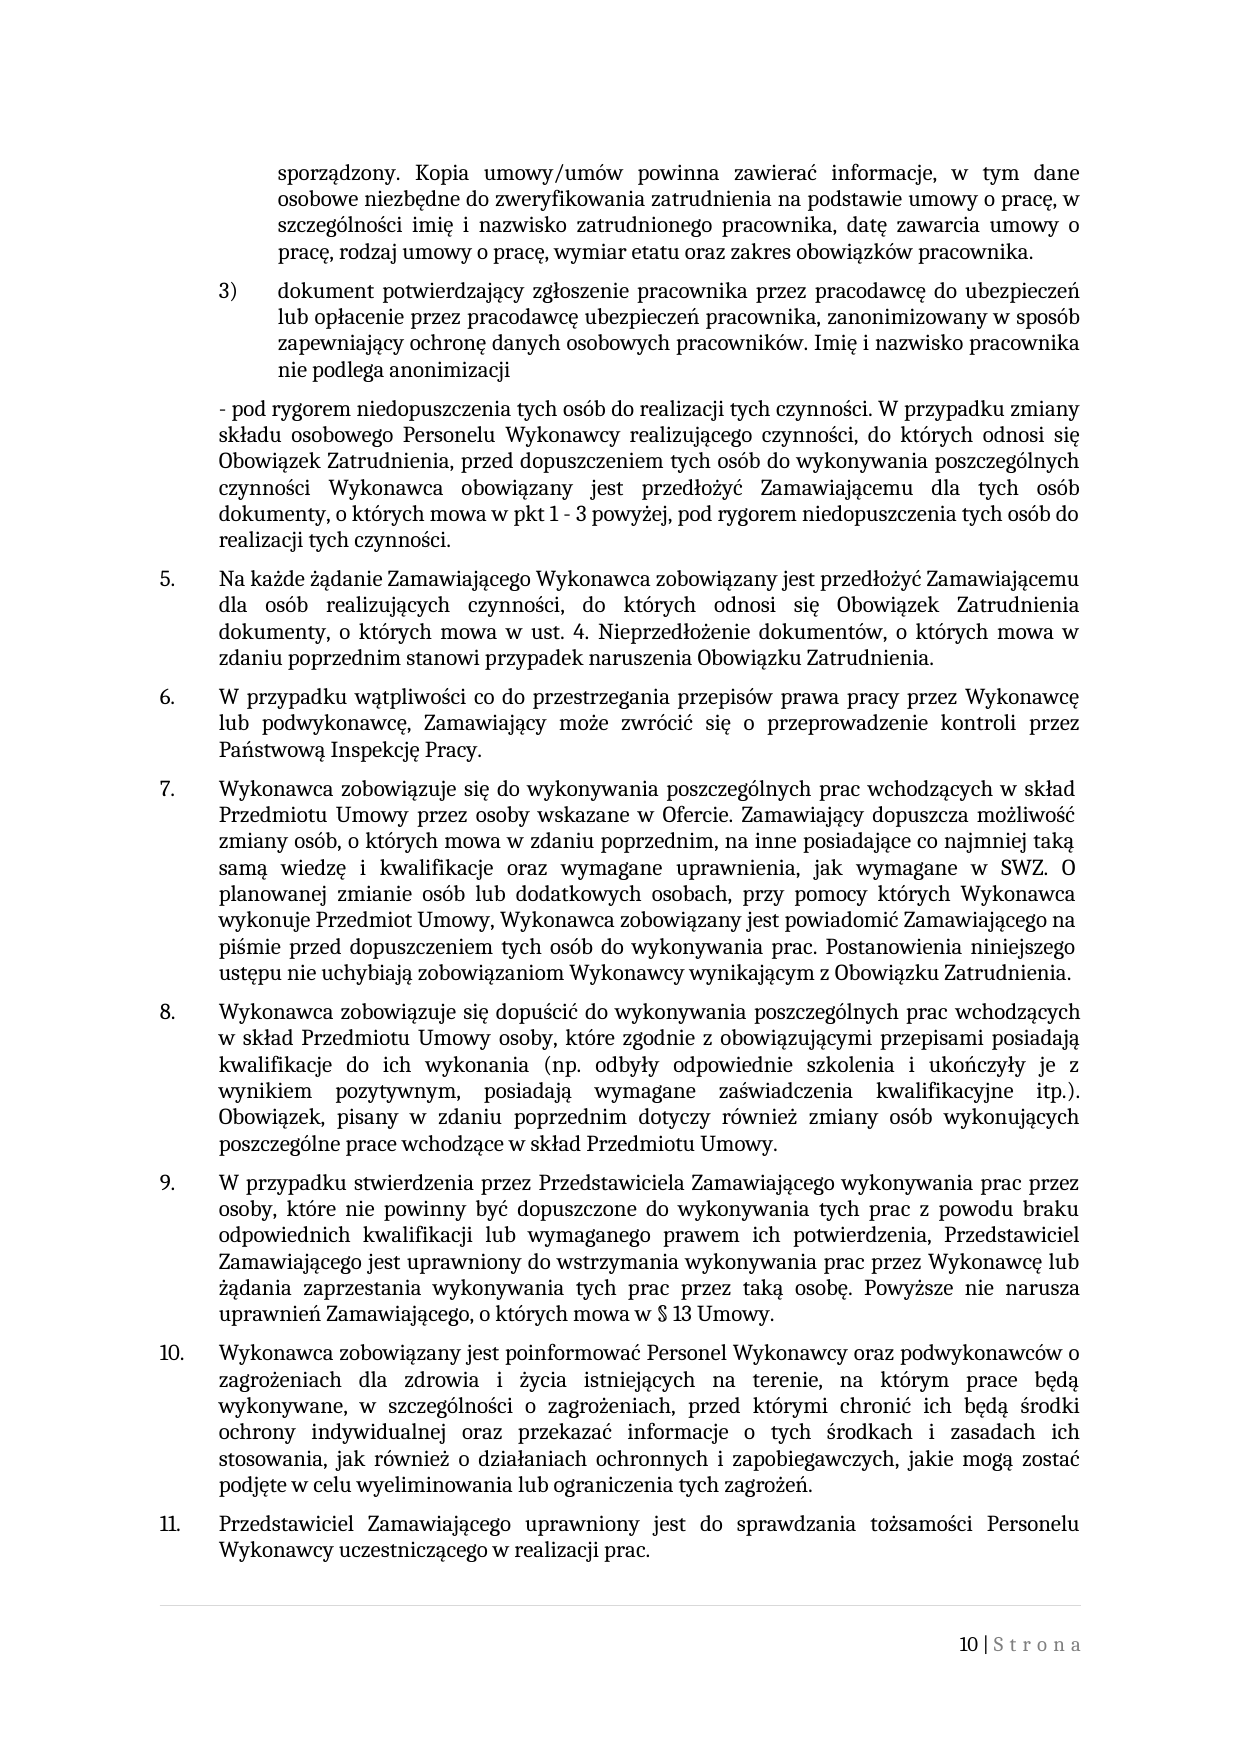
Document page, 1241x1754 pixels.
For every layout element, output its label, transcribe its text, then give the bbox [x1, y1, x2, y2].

text 10. Wykonawca zobowiązany jest poinformować Personel Wykonawcy oraz podwykonawców o zagrożeniach dla zdrowia i życia istniejących na terenie, na którym prace będą wykonywane, w szczególności o zagrożeniach, przed którymi chronić ich będą środki ochrony indywidualnej oraz przekazać informacje o tych środkach i zasadach ich stosowania, jak również o działaniach ochronnych i zapobiegawczych, jakie mogą zostać podjęte w celu wyeliminowania lub ograniczenia tych zagrożeń. [159, 1340, 1081, 1498]
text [218, 159, 1081, 265]
text - pod rygorem niedopuszczenia tych osób do realizacji tych czynności. W przypadku zmiany składu osobowego Personelu Wykonawcy realizującego czynności, do których odnosi się Obowiązek Zatrudnienia, przed dopuszczeniem tych osób do wykonywania poszczególnych czynności Wykonawca obowiązany jest przedłożyć Zamawiającemu dla tych osób dokumenty, o których mowa w pkt 1 - 3 powyżej, pod rygorem niedopuszczenia tych osób do realizacji tych czynności. [218, 395, 1081, 553]
text 5. Na każde żądanie Zamawiającego Wykonawca zobowiązany jest przedłożyć Zamawiającemu dla osób realizujących czynności, do których odnosi się Obowiązek Zatrudnienia dokumenty, o których mowa w ust. 4. Nieprzedłożenie dokumentów, o których mowa w zdaniu poprzednim stanowi przypadek naruszenia Obowiązku Zatrudnienia. [159, 566, 1081, 671]
text 9. W przypadku stwierdzenia przez Przedstawiciela Zamawiającego wykonywania prac przez osoby, które nie powinny być dopuszczone do wykonywania tych prac z powodu braku odpowiednich kwalifikacji lub wymaganego prawem ich potwierdzenia, Przedstawiciel Zamawiającego jest uprawniony do wstrzymania wykonywania prac przez Wykonawcę lub żądania zaprzestania wykonywania tych prac przez taką osobę. Powyższe nie narusza uprawnień Zamawiającego, o których mowa w § 13 Umowy. [159, 1169, 1081, 1327]
text 3) dokument potwierdzający zgłoszenie pracownika przez pracodawcę do ubezpieczeń lub opłacenie przez pracodawcę ubezpieczeń pracownika, zanonimizowany w sposób zapewniający ochronę danych osobowych pracowników. Imię i nazwisko pracownika nie podlega anonimizacji [218, 277, 1081, 383]
text 8. Wykonawca zobowiązuje się dopuścić do wykonywania poszczególnych prac wchodzących w skład Przedmiotu Umowy osoby, które zgodnie z obowiązującymi przepisami posiadają kwalifikacje do ich wykonania (np. odbyły odpowiednie szkolenia i ukończyły je z wynikiem pozytywnym, posiadają wymagane zaświadczenia kwalifikacyjne itp.). Obowiązek, pisany w zdaniu poprzednim dotyczy również zmiany osób wykonujących poszczególne prace wchodzące w skład Przedmiotu Umowy. [159, 999, 1081, 1157]
text 6. W przypadku wątpliwości co do przestrzegania przepisów prawa pracy przez Wykonawcę lub podwykonawcę, Zamawiający może zwrócić się o przeprowadzenie kontroli przez Państwową Inspekcję Pracy. [159, 684, 1081, 763]
text 7. Wykonawca zobowiązuje się do wykonywania poszczególnych prac wchodzących w skład Przedmiotu Umowy przez osoby wskazane w Ofercie. Zamawiający dopuszcza możliwość zmiany osób, o których mowa w zdaniu poprzednim, na inne posiadające co najmniej taką samą wiedzę i kwalifikacje oraz wymagane uprawnienia, jak wymagane w SWZ. O planowanej zmianie osób lub dodatkowych osobach, przy pomocy których Wykonawca wykonuje Przedmiot Umowy, Wykonawca zobowiązany jest powiadomić Zamawiającego na piśmie przed dopuszczeniem tych osób do wykonywania prac. Postanowienia niniejszego ustępu nie uchybiają zobowiązaniom Wykonawcy wynikającym z Obowiązku Zatrudnienia. [159, 775, 1077, 986]
text 11. Przedstawiciel Zamawiającego uprawniony jest do sprawdzania tożsamości Personelu Wykonawcy uczestniczącego w realizacji prac. [159, 1511, 1081, 1563]
